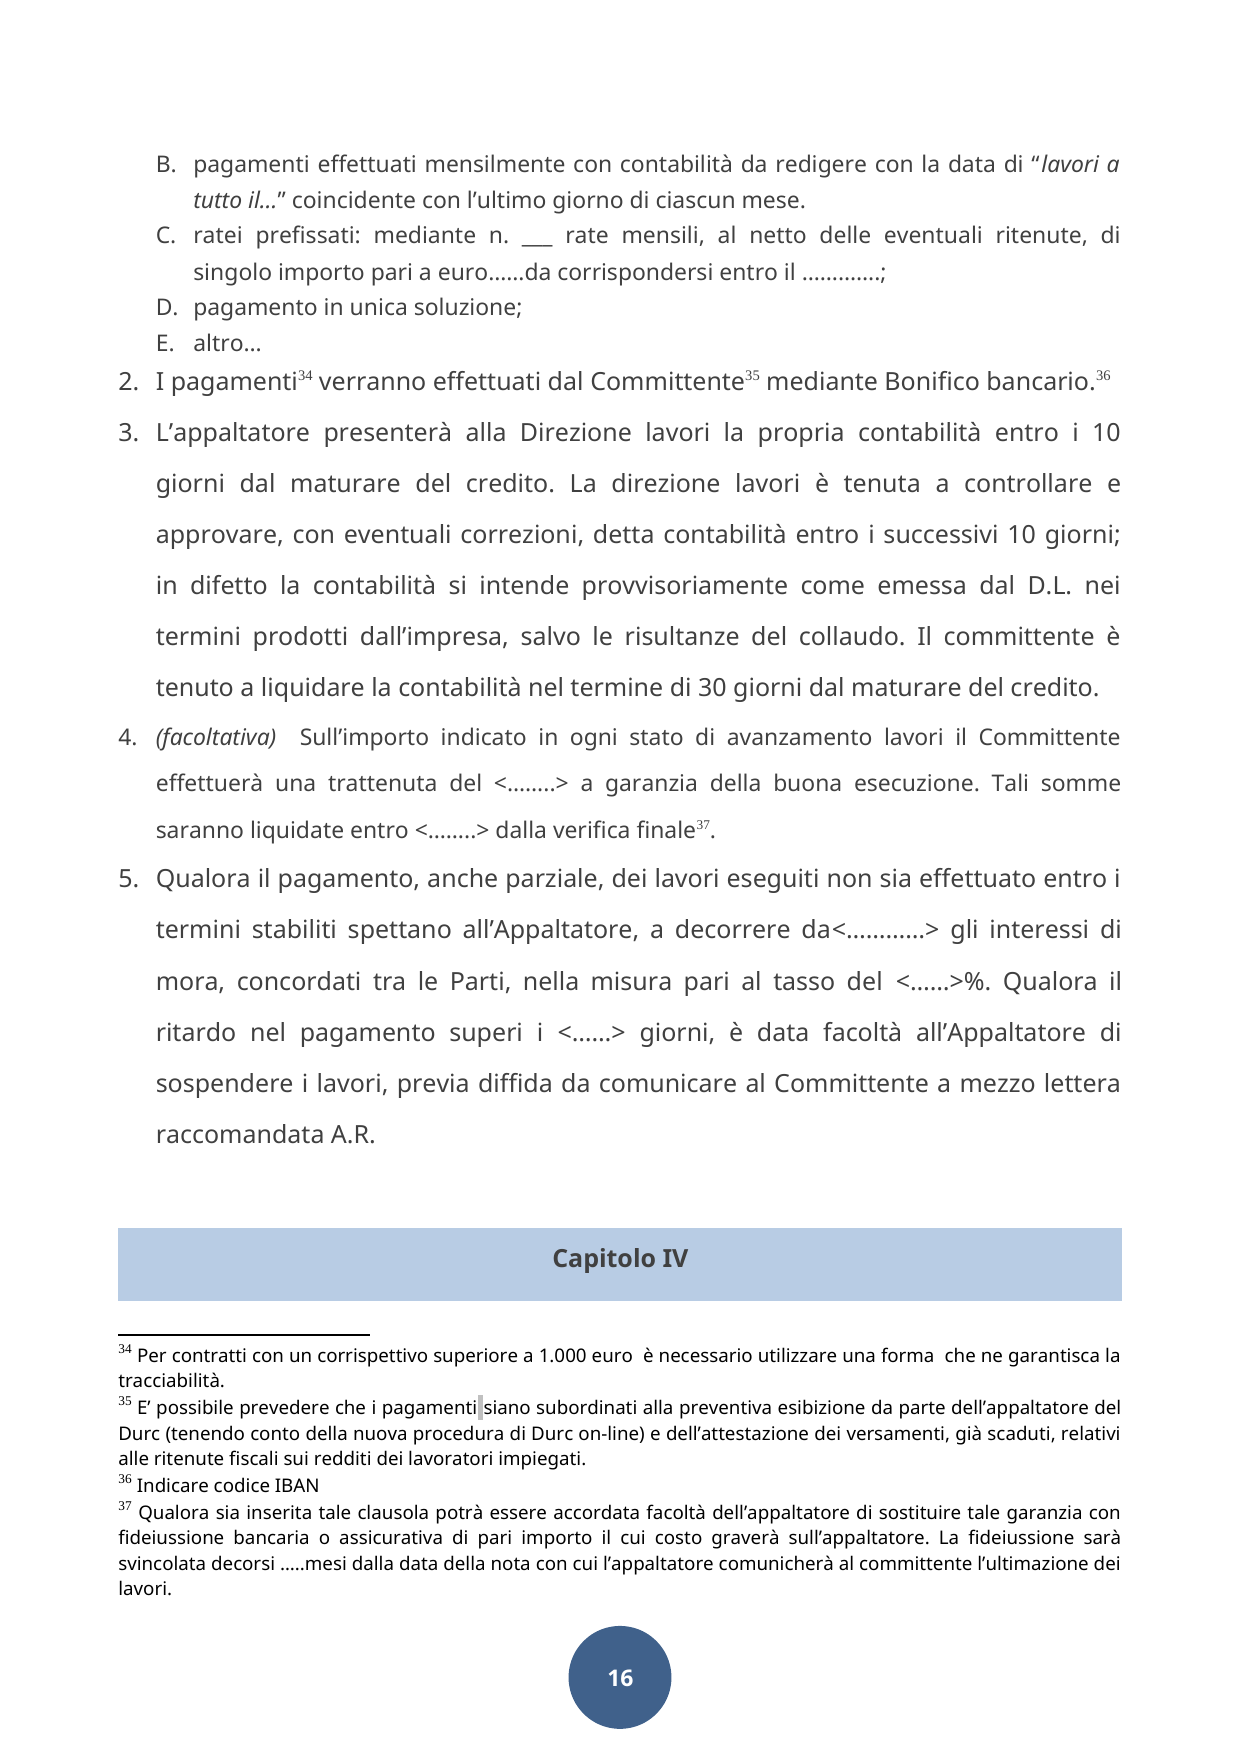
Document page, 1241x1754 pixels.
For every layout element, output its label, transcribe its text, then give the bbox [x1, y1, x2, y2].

list Qualora il pagamento, anche parziale, dei lavori eseguiti non sia effettuato entro i termini stabiliti spettano all’Appaltatore, a decorrere da<…………> gli interessi di mora, concordati tra le Parti, nella misura pari al tasso del <……>%. Qualora il ritardo nel pagamento superi i <……> giorni, è data facoltà all’Appaltatore di sospendere i lavori, previa diffida da comunicare al Committente a mezzo lettera raccomandata A.R. [118, 861, 1122, 1150]
list pagamento in unica soluzione; [156, 291, 1122, 323]
list altro… [156, 327, 1122, 358]
list L’appaltatore presenterà alla Direzione lavori la propria contabilità entro i 10 giorni dal maturare del credito. La direzione lavori è tenuta a controllare e approvare, con eventuali correzioni, detta contabilità entro i successivi 10 giorni; in difetto la contabilità si intende provvisoriamente come emessa dal D.L. nei termini prodotti dall’impresa, salvo le risultanze del collaudo. Il committente è tenuto a liquidare la contabilità nel termine di 30 giorni dal maturare del credito. [118, 414, 1122, 703]
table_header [118, 1228, 1122, 1301]
list (facoltativa) Sull’importo indicato in ogni stato di avanzamento lavori il Committente effettuerà una trattenuta del <……..> a garanzia della buona esecuzione. Tali somme saranno liquidate entro <……..> dalla verifica finale. [118, 721, 1122, 846]
list ratei prefissati: mediante n. ___ rate mensili, al netto delle eventuali ritenute, di singolo importo pari a euro……da corrispondersi entro il ………….; [156, 219, 1122, 287]
list pagamenti effettuati mensilmente con contabilità da redigere con la data di “lavori a tutto il…” coincidente con l’ultimo giorno di ciascun mese. [156, 148, 1122, 215]
list I pagamenti verranno effettuati dal Committente mediante Bonifico bancario. [118, 363, 1122, 397]
